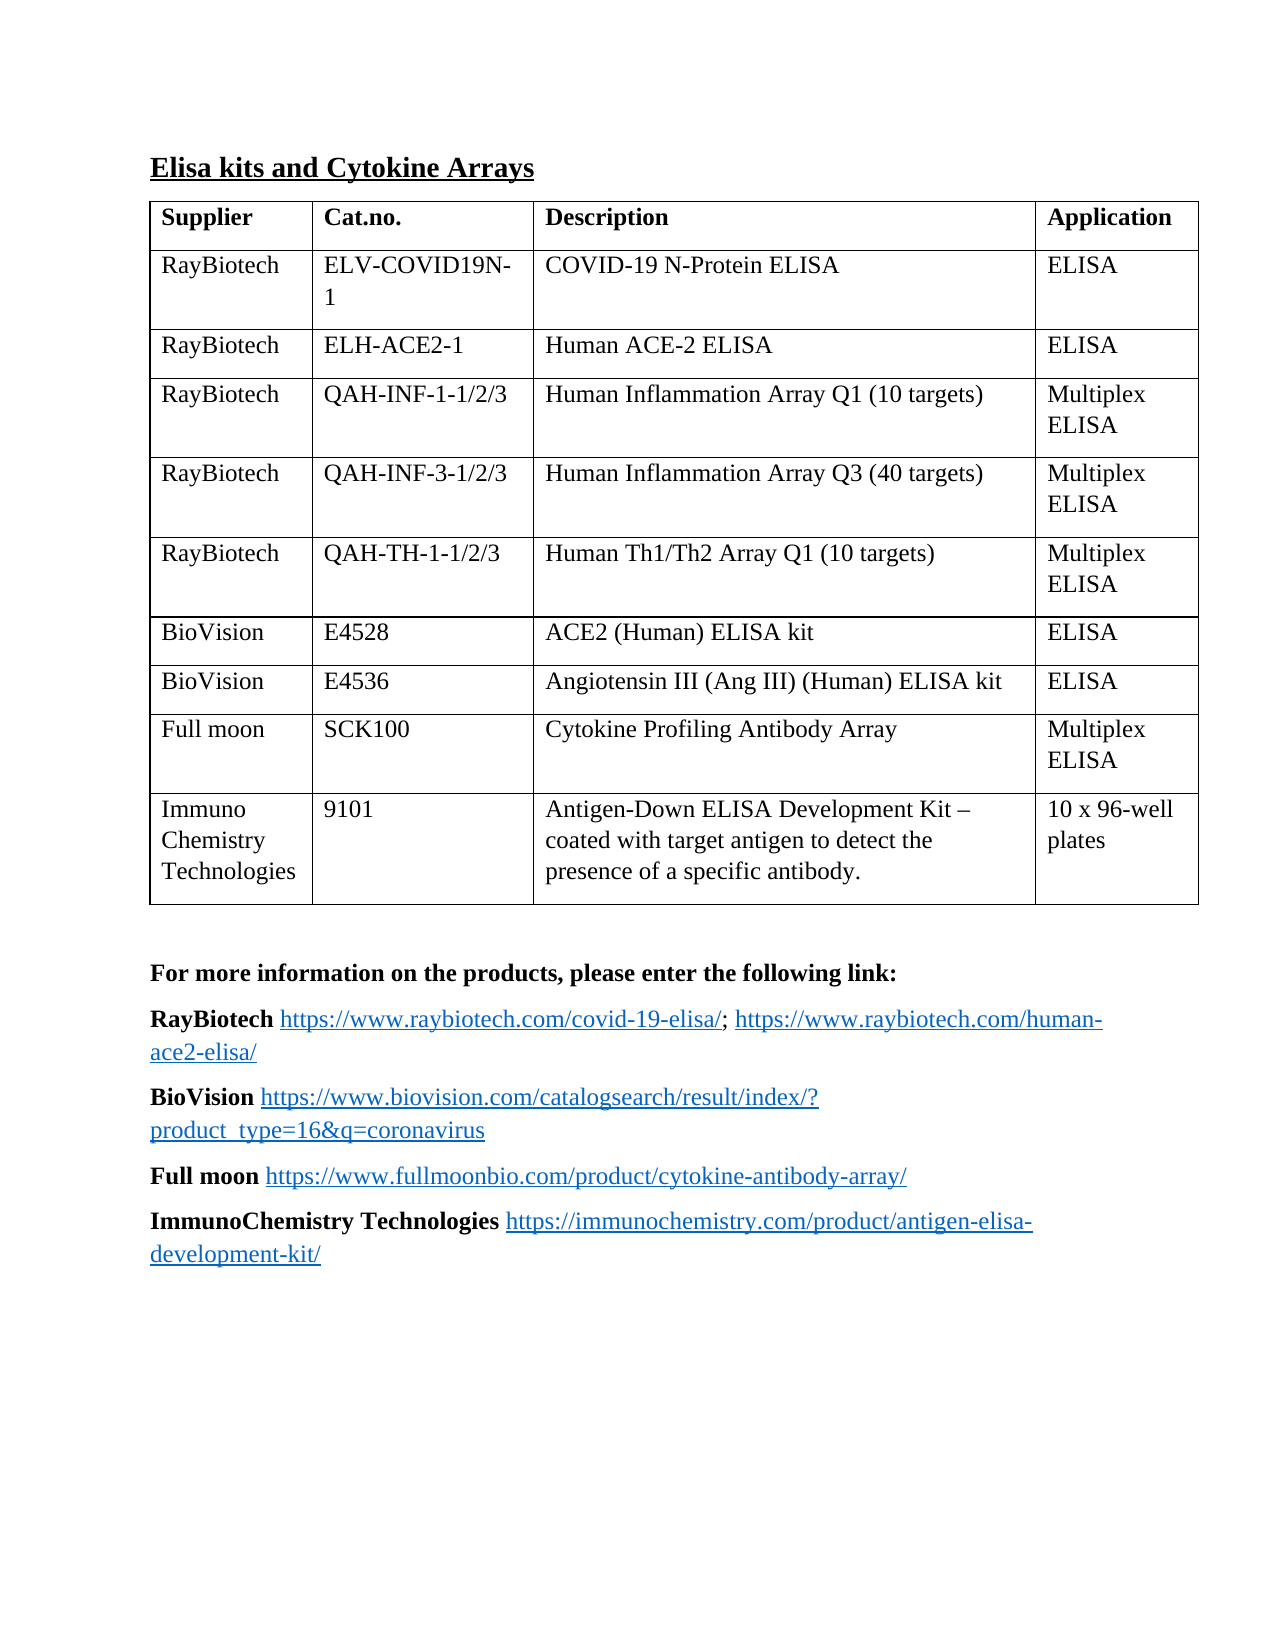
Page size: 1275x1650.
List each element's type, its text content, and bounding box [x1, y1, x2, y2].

table_header Supplier [151, 202, 312, 249]
table_cell 9101 [313, 794, 533, 904]
table_cell ELISA [1036, 666, 1198, 713]
table_cell E4536 [313, 666, 533, 713]
table_cell RayBiotech [151, 458, 312, 537]
table_cell Human Th1/Th2 Array Q1 (10 targets) [534, 538, 1035, 616]
table_header Application [1036, 202, 1198, 249]
table_cell Immuno Chemistry Technologies [151, 794, 312, 904]
table_cell COVID-19 N-Protein ELISA [534, 251, 1035, 329]
table_cell ELV-COVID19N-1 [313, 251, 533, 329]
text For more information on the products, please enter the following link: [150, 958, 1125, 987]
table_cell Human Inflammation Array Q3 (40 targets) [534, 458, 1035, 537]
table_cell Human Inflammation Array Q1 (10 targets) [534, 379, 1035, 457]
table_cell ACE2 (Human) ELISA kit [534, 618, 1035, 665]
table_cell Multiplex ELISA [1036, 458, 1198, 537]
text RayBiotech https://www.raybiotech.com/covid-19-elisa/; https://www.raybiotech.com/human-ace2-elisa/ [150, 1004, 1125, 1066]
table_cell Cytokine Profiling Antibody Array [534, 715, 1035, 793]
table_cell Angiotensin III (Ang III) (Human) ELISA kit [534, 666, 1035, 713]
text BioVision https://www.biovision.com/catalogsearch/result/index/?product_type=16&q=coronavirus [150, 1082, 1125, 1144]
table_cell RayBiotech [151, 330, 312, 378]
table_cell RayBiotech [151, 538, 312, 616]
table_cell Multiplex ELISA [1036, 538, 1198, 616]
table_cell RayBiotech [151, 379, 312, 457]
table_cell QAH-INF-3-1/2/3 [313, 458, 533, 537]
table_cell QAH-INF-1-1/2/3 [313, 379, 533, 457]
text Elisa kits and Cytokine Arrays [150, 150, 1125, 183]
table_cell 10 x 96-well plates [1036, 794, 1198, 904]
table_cell E4528 [313, 618, 533, 665]
table_cell Full moon [151, 715, 312, 793]
table_header Cat.no. [313, 202, 533, 249]
table_cell ELH-ACE2-1 [313, 330, 533, 378]
text ImmunoChemistry Technologies https://immunochemistry.com/product/antigen-elisa-development-kit/ [150, 1206, 1125, 1268]
table_cell RayBiotech [151, 251, 312, 329]
text Full moon https://www.fullmoonbio.com/product/cytokine-antibody-array/ [150, 1161, 1125, 1189]
table_cell Multiplex ELISA [1036, 715, 1198, 793]
table_cell ELISA [1036, 330, 1198, 378]
table_cell Multiplex ELISA [1036, 379, 1198, 457]
table_cell BioVision [151, 618, 312, 665]
table_cell SCK100 [313, 715, 533, 793]
table_cell ELISA [1036, 618, 1198, 665]
table_cell Human ACE-2 ELISA [534, 330, 1035, 378]
table_header Description [534, 202, 1035, 249]
table_cell Antigen-Down ELISA Development Kit – coated with target antigen to detect the presence of a specific antibody. [534, 794, 1035, 904]
table_cell QAH-TH-1-1/2/3 [313, 538, 533, 616]
table_cell BioVision [151, 666, 312, 713]
table_cell ELISA [1036, 251, 1198, 329]
